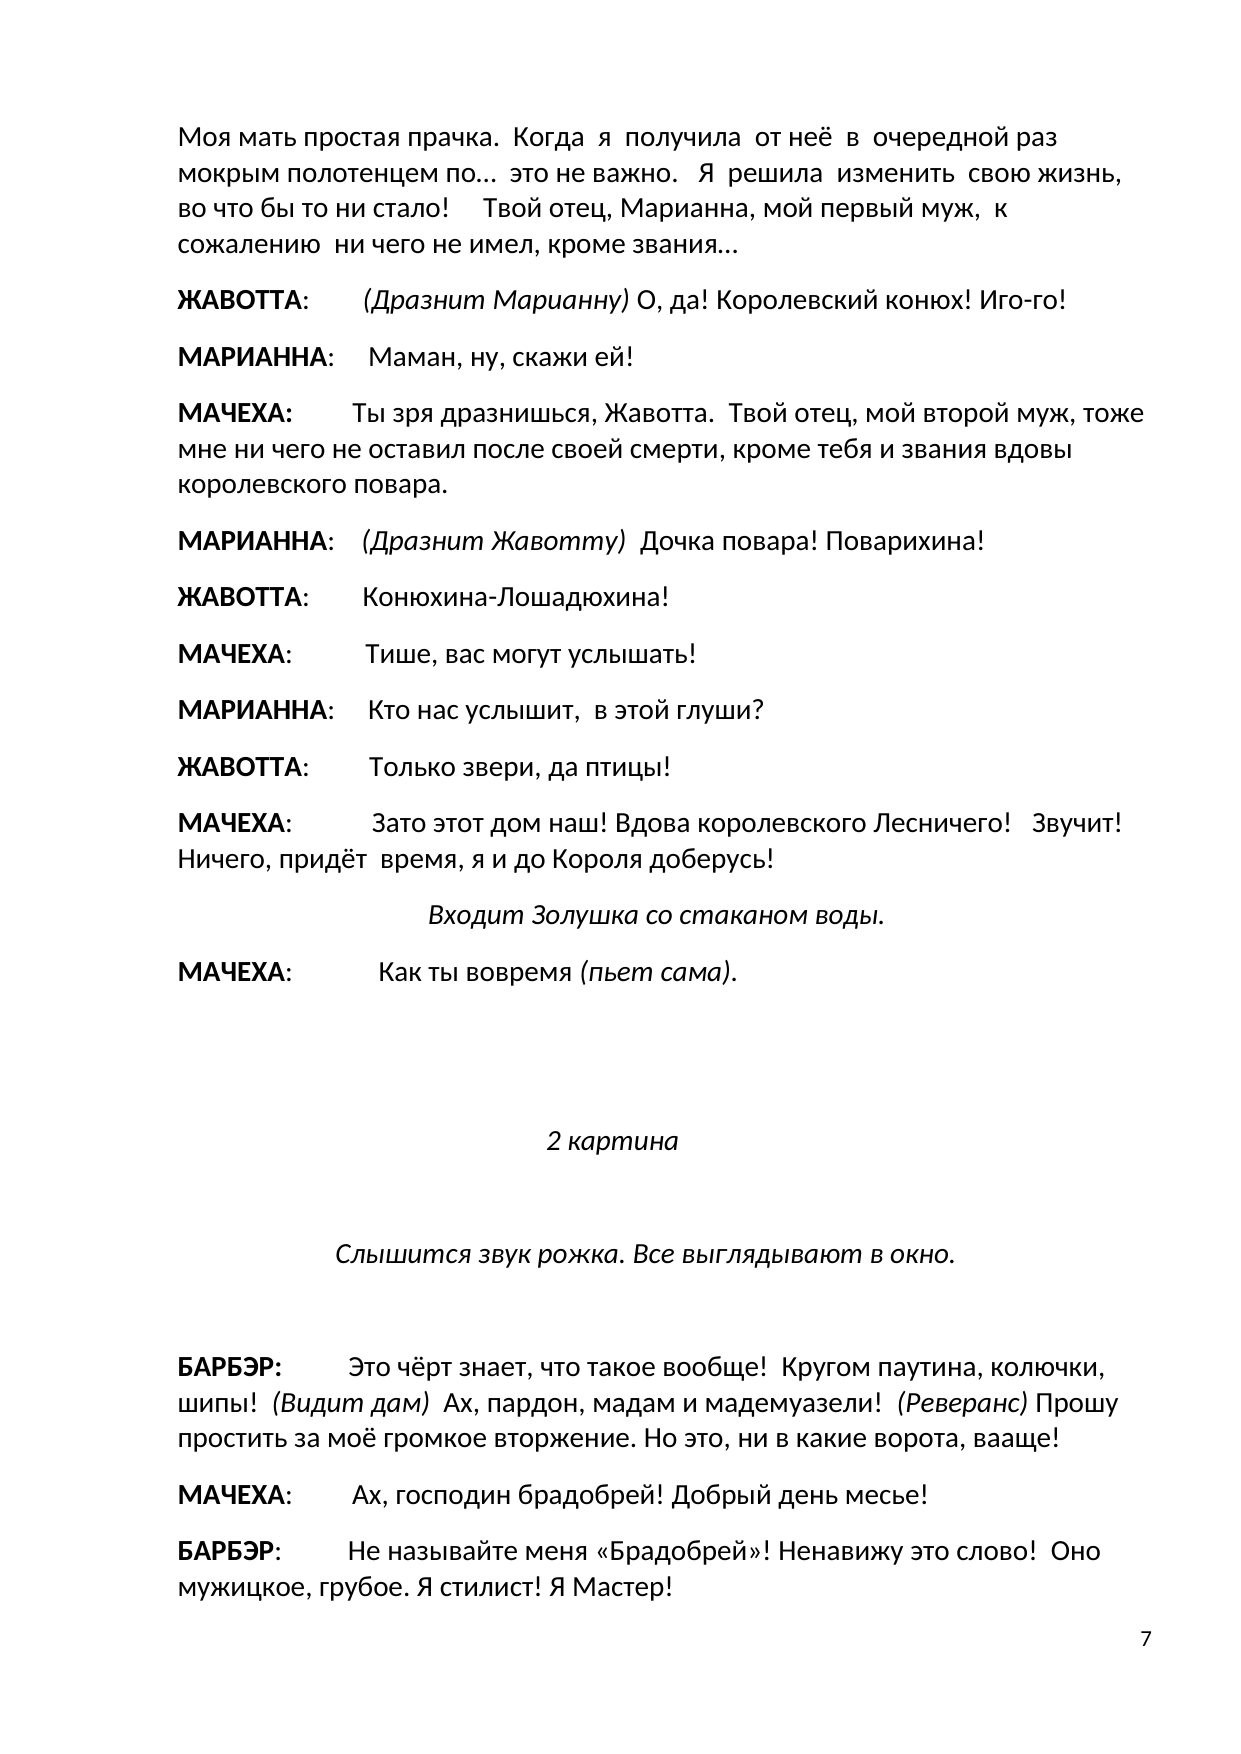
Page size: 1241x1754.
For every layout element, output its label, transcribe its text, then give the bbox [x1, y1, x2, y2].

text МАЧЕХА: Ты зря дразнишься, Жавотта. Твой отец, мой второй муж, тоже мне ни чего не оставил после своей смерти, кроме тебя и звания вдовы королевского повара. [177, 394, 1152, 501]
text МАРИАННА: (Дразнит Жавотту) Дочка повара! Поварихина! [177, 522, 1152, 558]
text Входит Золушка со стаканом воды. [177, 896, 1152, 932]
text ЖАВОТТА: Только звери, да птицы! [177, 748, 1152, 783]
text МАРИАННА: Маман, ну, скажи ей! [177, 338, 1152, 373]
text ЖАВОТТА: (Дразнит Марианну) О, да! Королевский конюх! Иго-го! [177, 281, 1152, 317]
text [177, 118, 1152, 261]
text БАРБЭР: Это чёрт знает, что такое вообще! Кругом паутина, колючки, шипы! (Видит дам) Ах, пардон, мадам и мадемуазели! (Реверанс) Прошу простить за моё громкое вторжение. Но это, ни в какие ворота, вааще! [177, 1348, 1152, 1455]
text МАЧЕХА: Ах, господин брадобрей! Добрый день месье! [177, 1476, 1152, 1511]
text 2 картина [177, 1122, 1152, 1158]
text МАРИАННА: Кто нас услышит, в этой глуши? [177, 691, 1152, 727]
text МАЧЕХА: Как ты вовремя (пьет сама). [177, 953, 1152, 988]
text БАРБЭР: Не называйте меня «Брадобрей»! Ненавижу это слово! Оно мужицкое, грубое. Я стилист! Я Мастер! [177, 1532, 1152, 1603]
text ЖАВОТТА: Конюхина-Лошадюхина! [177, 578, 1152, 614]
text Слышится звук рожка. Все выглядывают в окно. [177, 1235, 1152, 1271]
text МАЧЕХА: Тише, вас могут услышать! [177, 635, 1152, 671]
text МАЧЕХА: Зато этот дом наш! Вдова королевского Лесничего! Звучит! Ничего, придёт время, я и до Короля доберусь! [177, 804, 1152, 876]
